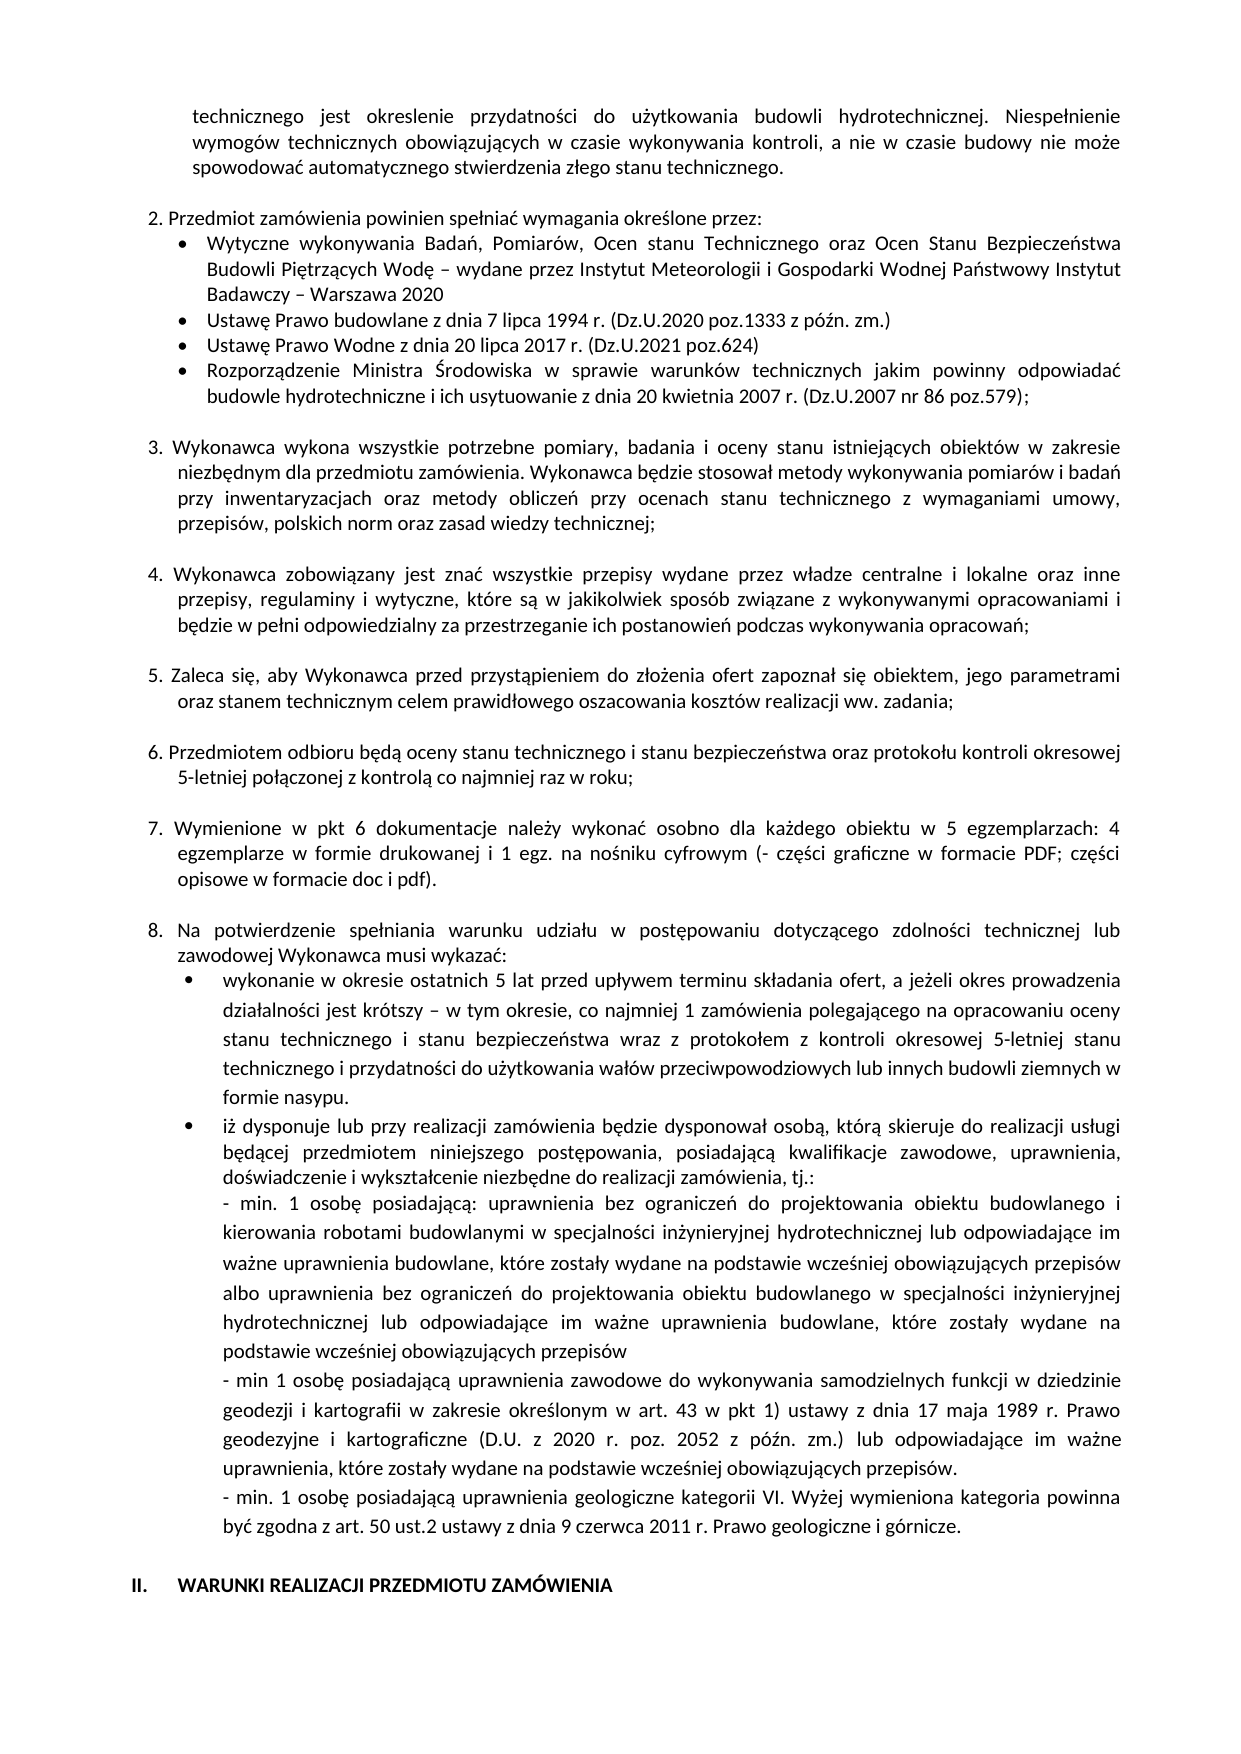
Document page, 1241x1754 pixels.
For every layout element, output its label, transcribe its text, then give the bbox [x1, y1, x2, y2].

text • Ustawę Prawo Wodne z dnia 20 lipca 2017 r. (Dz.U.2021 poz.624) [177, 332, 1122, 358]
text - min. 1 osobę posiadającą uprawnienia geologiczne kategorii VI. Wyżej wymieniona kategoria powinna być zgodna z art. 50 ust.2 ustawy z dnia 9 czerwca 2011 r. Prawo geologiczne i górnicze. [223, 1484, 1122, 1539]
text 4. Wykonawca zobowiązany jest znać wszystkie przepisy wydane przez władze centralne i lokalne oraz inne przepisy, regulaminy i wytyczne, które są w jakikolwiek sposób związane z wykonywanymi opracowaniami i będzie w pełni odpowiedzialny za przestrzeganie ich postanowień podczas wykonywania opracowań; [148, 561, 1122, 637]
list WARUNKI REALIZACJI PRZEDMIOTU ZAMÓWIENIA [148, 1572, 1122, 1597]
text 7. Wymienione w pkt 6 dokumentacje należy wykonać osobno dla każdego obiektu w 5 egzemplarzach: 4 egzemplarze w formie drukowanej i 1 egz. na nośniku cyfrowym (- części graficzne w formacie PDF; części opisowe w formacie doc i pdf). [148, 815, 1122, 891]
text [192, 103, 1122, 180]
text 3. Wykonawca wykona wszystkie potrzebne pomiary, badania i oceny stanu istniejących obiektów w zakresie niezbędnym dla przedmiotu zamówienia. Wykonawca będzie stosował metody wykonywania pomiarów i badań przy inwentaryzacjach oraz metody obliczeń przy ocenach stanu technicznego z wymaganiami umowy, przepisów, polskich norm oraz zasad wiedzy technicznej; [148, 434, 1122, 536]
text 6. Przedmiotem odbioru będą oceny stanu technicznego i stanu bezpieczeństwa oraz protokołu kontroli okresowej 5-letniej połączonej z kontrolą co najmniej raz w roku; [148, 739, 1122, 790]
text 5. Zaleca się, aby Wykonawca przed przystąpieniem do złożenia ofert zapoznał się obiektem, jego parametrami oraz stanem technicznym celem prawidłowego oszacowania kosztów realizacji ww. zadania; [148, 663, 1122, 713]
text 8. Na potwierdzenie spełniania warunku udziału w postępowaniu dotyczącego zdolności technicznej lub zawodowej Wykonawca musi wykazać: [148, 917, 1122, 968]
text - min. 1 osobę posiadającą: uprawnienia bez ograniczeń do projektowania obiektu budowlanego i kierowania robotami budowlanymi w specjalności inżynieryjnej hydrotechnicznej lub odpowiadające im ważne uprawnienia budowlane, które zostały wydane na podstawie wcześniej obowiązujących przepisów albo uprawnienia bez ograniczeń do projektowania obiektu budowlanego w specjalności inżynieryjnej hydrotechnicznej lub odpowiadające im ważne uprawnienia budowlane, które zostały wydane na podstawie wcześniej obowiązujących przepisów [223, 1190, 1122, 1364]
list wykonanie w okresie ostatnich 5 lat przed upływem terminu składania ofert, a jeżeli okres prowadzenia działalności jest krótszy – w tym okresie, co najmniej 1 zamówienia polegającego na opracowaniu oceny stanu technicznego i stanu bezpieczeństwa wraz z protokołem z kontroli okresowej 5-letniej stanu technicznego i przydatności do użytkowania wałów przeciwpowodziowych lub innych budowli ziemnych w formie nasypu. [185, 968, 1122, 1110]
text - min 1 osobę posiadającą uprawnienia zawodowe do wykonywania samodzielnych funkcji w dziedzinie geodezji i kartografii w zakresie określonym w art. 43 w pkt 1) ustawy z dnia 17 maja 1989 r. Prawo geodezyjne i kartograficzne (D.U. z 2020 r. poz. 2052 z późn. zm.) lub odpowiadające im ważne uprawnienia, które zostały wydane na podstawie wcześniej obowiązujących przepisów. [223, 1368, 1122, 1481]
text • Wytyczne wykonywania Badań, Pomiarów, Ocen stanu Technicznego oraz Ocen Stanu Bezpieczeństwa Budowli Piętrzących Wodę – wydane przez Instytut Meteorologii i Gospodarki Wodnej Państwowy Instytut Badawczy – Warszawa 2020 [177, 231, 1122, 307]
text • Rozporządzenie Ministra Środowiska w sprawie warunków technicznych jakim powinny odpowiadać budowle hydrotechniczne i ich usytuowanie z dnia 20 kwietnia 2007 r. (Dz.U.2007 nr 86 poz.579); [177, 358, 1122, 408]
text 2. Przedmiot zamówienia powinien spełniać wymagania określone przez: [148, 205, 1122, 231]
list iż dysponuje lub przy realizacji zamówienia będzie dysponował osobą, którą skieruje do realizacji usługi będącej przedmiotem niniejszego postępowania, posiadającą kwalifikacje zawodowe, uprawnienia, doświadczenie i wykształcenie niezbędne do realizacji zamówienia, tj.: [185, 1113, 1122, 1190]
text • Ustawę Prawo budowlane z dnia 7 lipca 1994 r. (Dz.U.2020 poz.1333 z późn. zm.) [177, 307, 1122, 332]
